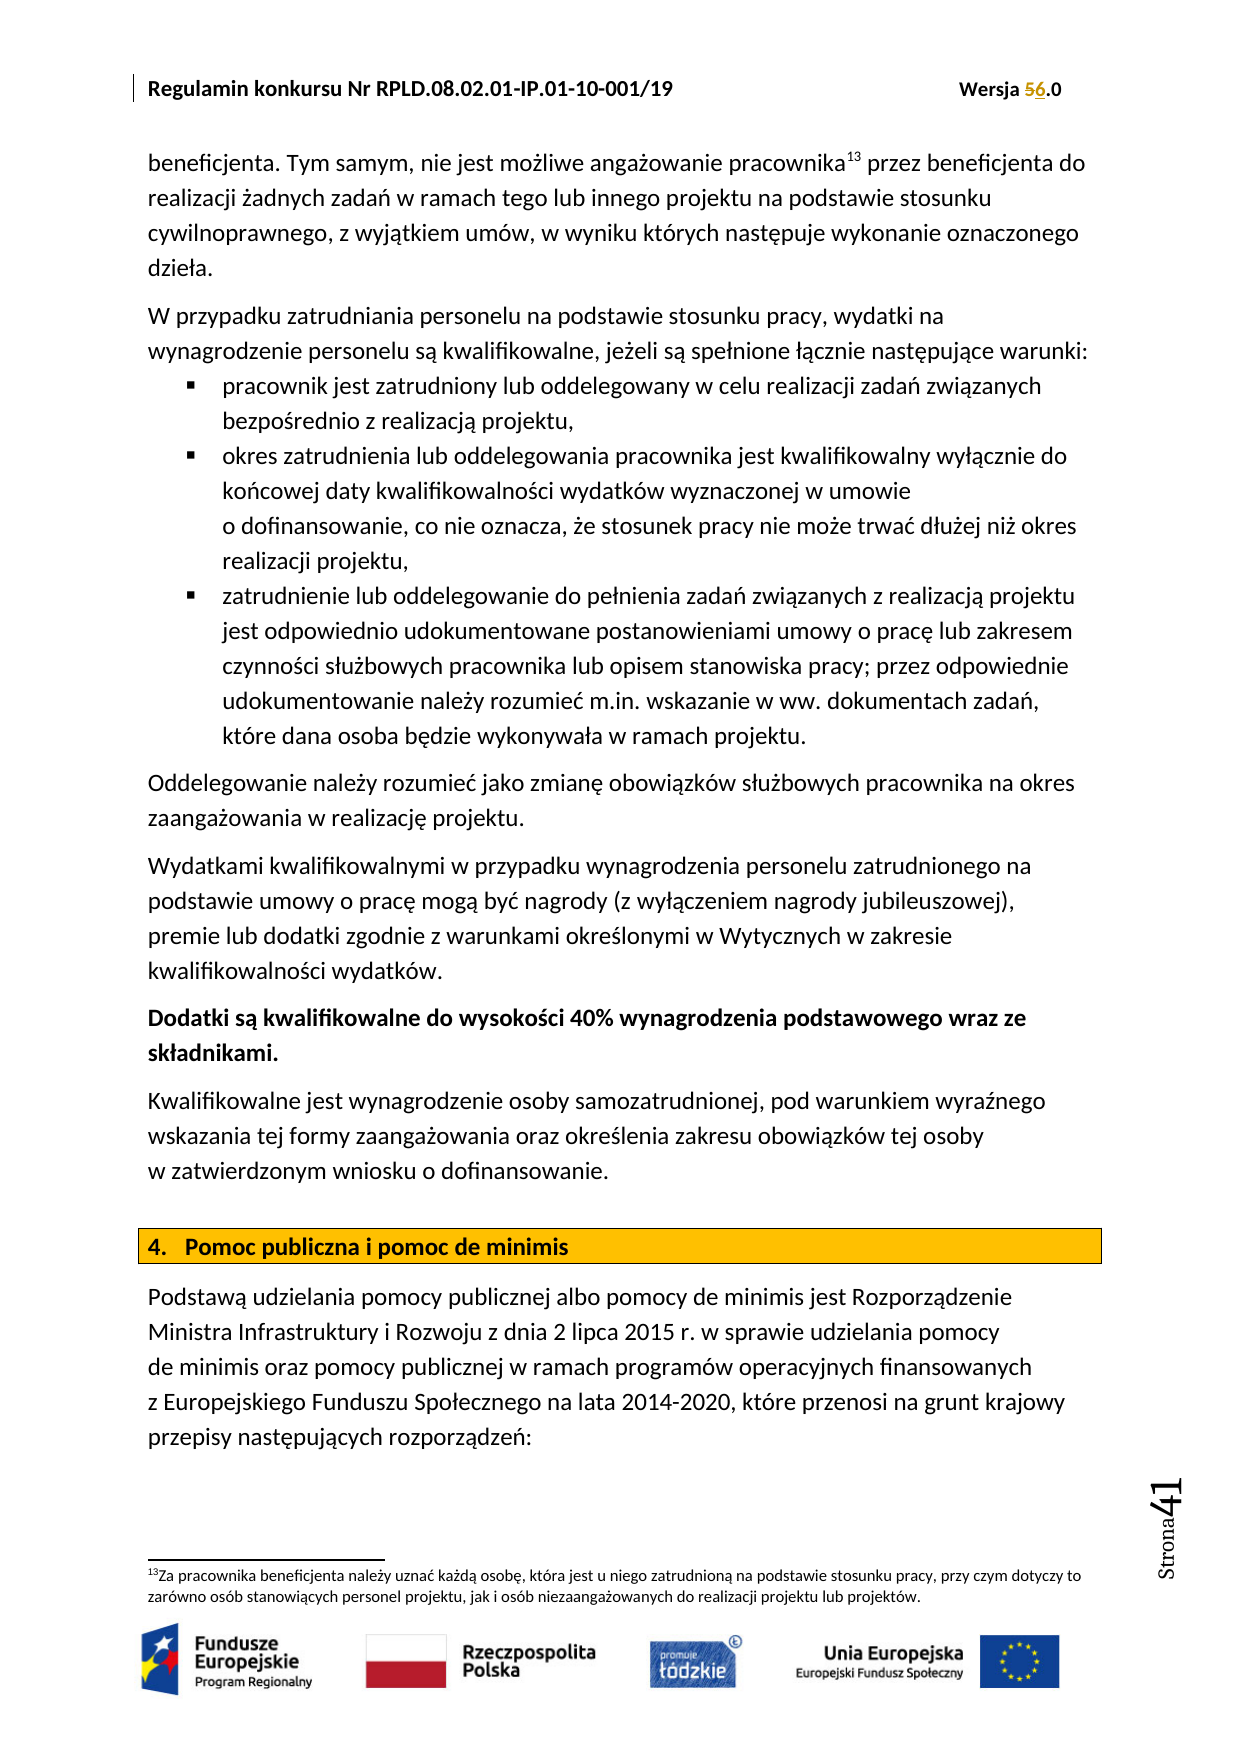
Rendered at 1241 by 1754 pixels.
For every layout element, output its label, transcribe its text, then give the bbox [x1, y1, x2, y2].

picture [53, 1561, 1105, 1751]
text Podstawą udzielania pomocy publicznej albo pomocy de minimis jest Rozporządzenie Ministra Infrastruktury i Rozwoju z dnia 2 lipca 2015 r. w sprawie udzielania pomocy de minimis oraz pomocy publicznej w ramach programów operacyjnych finansowanych z Europejskiego Funduszu Społecznego na lata 2014-2020, które przenosi na grunt krajowy przepisy następujących rozporządzeń: [148, 1281, 1093, 1452]
text W przypadku zatrudniania personelu na podstawie stosunku pracy, wydatki na wynagrodzenie personelu są kwalifikowalne, jeżeli są spełnione łącznie następujące warunki: [148, 300, 1093, 366]
text Dodatki są kwalifikowalne do wysokości 40% wynagrodzenia podstawowego wraz ze składnikami. [148, 1003, 1093, 1068]
list pracownik jest zatrudniony lub oddelegowany w celu realizacji zadań związanych bezpośrednio z realizacją projektu, [185, 370, 1093, 436]
text Wydatkami kwalifikowalnymi w przypadku wynagrodzenia personelu zatrudnionego na podstawie umowy o pracę mogą być nagrody (z wyłączeniem nagrody jubileuszowej), premie lub dodatki zgodnie z warunkami określonymi w Wytycznych w zakresie kwalifikowalności wydatków. [148, 850, 1093, 986]
list okres zatrudnienia lub oddelegowania pracownika jest kwalifikowalny wyłącznie do końcowej daty kwalifikowalności wydatków wyznaczonej w umowie o dofinansowanie, co nie oznacza, że stosunek pracy nie może trwać dłużej niż okres realizacji projektu, [185, 440, 1093, 576]
list zatrudnienie lub oddelegowanie do pełnienia zadań związanych z realizacją projektu jest odpowiednio udokumentowane postanowieniami umowy o pracę lub zakresem czynności służbowych pracownika lub opisem stanowiska pracy; przez odpowiednie udokumentowanie należy rozumieć m.in. wskazanie w ww. dokumentach zadań, które dana osoba będzie wykonywała w ramach projektu. [185, 580, 1093, 751]
list Pomoc publiczna i pomoc de minimis [139, 1229, 1101, 1263]
text Kwalifikowalne jest wynagrodzenie osoby samozatrudnionej, pod warunkiem wyraźnego wskazania tej formy zaangażowania oraz określenia zakresu obowiązków tej osoby w zatwierdzonym wniosku o dofinansowanie. [148, 1085, 1093, 1186]
text Oddelegowanie należy rozumieć jako zmianę obowiązków służbowych pracownika na okres zaangażowania w realizację projektu. [148, 768, 1093, 833]
